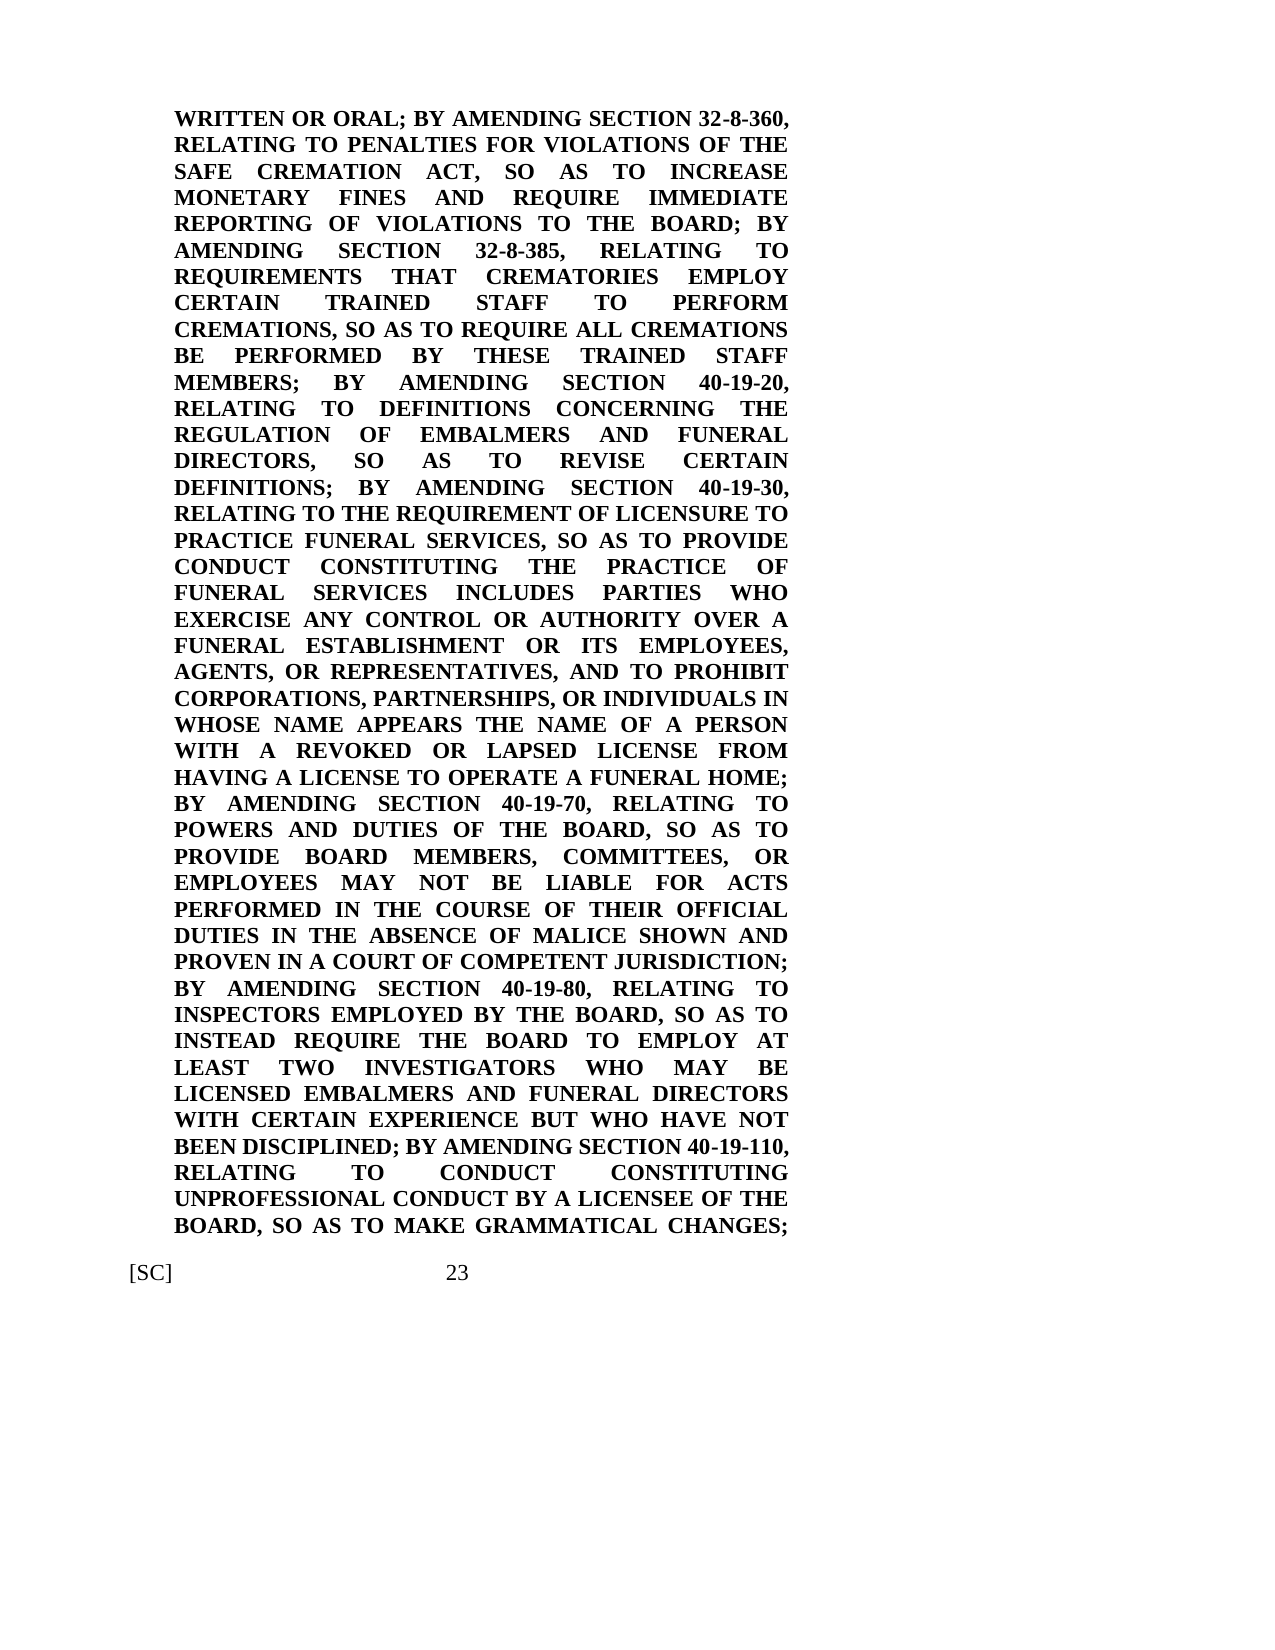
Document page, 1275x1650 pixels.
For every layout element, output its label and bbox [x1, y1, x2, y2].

title [129, 105, 789, 1238]
